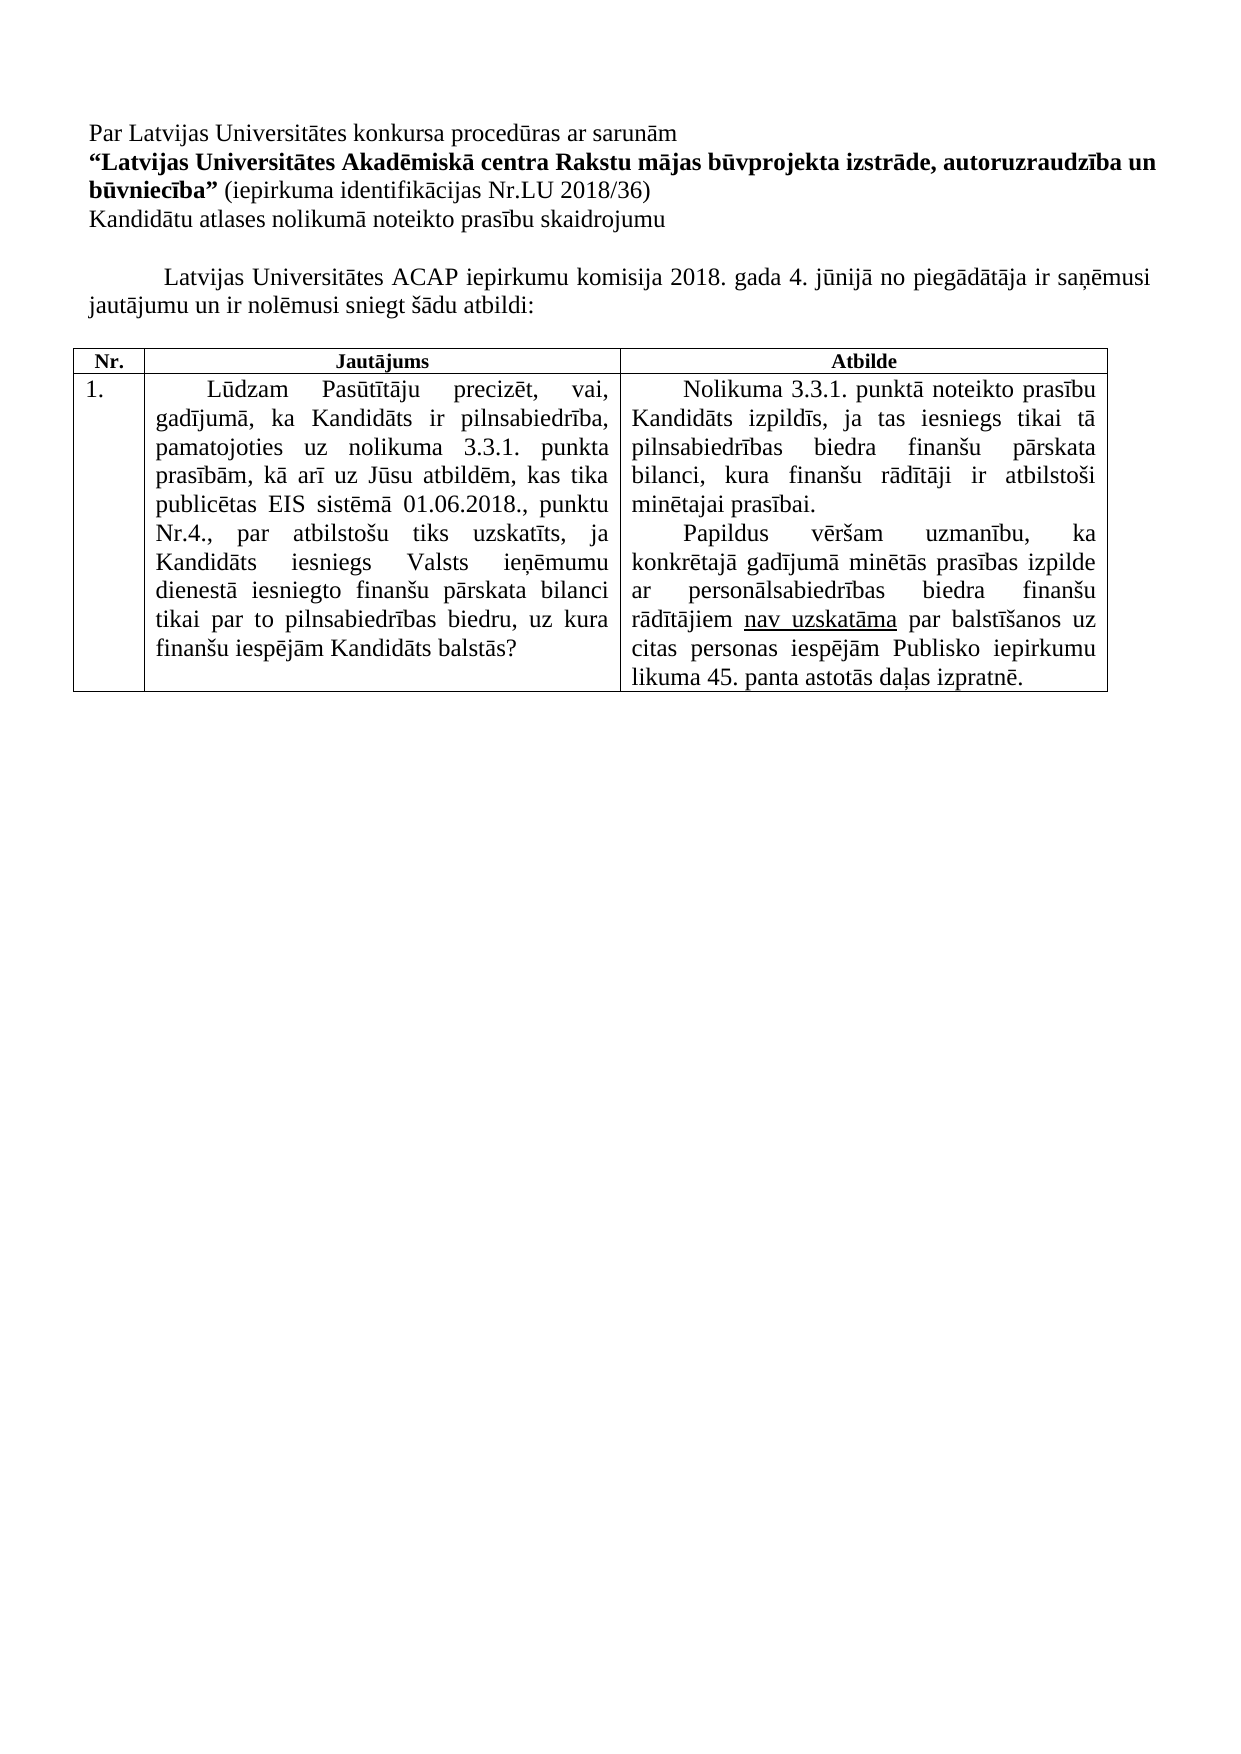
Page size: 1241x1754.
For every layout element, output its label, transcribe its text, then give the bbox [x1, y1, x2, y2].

table_header Jautājums [145, 349, 620, 373]
table_header Nr. [74, 349, 144, 373]
table_cell Lūdzam Pasūtītāju precizēt, vai, gadījumā, ka Kandidāts ir pilnsabiedrība, pamatojoties uz nolikuma 3.3.1. punkta prasībām, kā arī uz Jūsu atbildēm, kas tika publicētas EIS sistēmā 01.06.2018., punktu Nr.4., par atbilstošu tiks uzskatīts, ja Kandidāts iesniegs Valsts ieņēmumu dienestā iesniegto finanšu pārskata bilanci tikai par to pilnsabiedrības biedru, uz kura finanšu iespējām Kandidāts balstās? [145, 374, 620, 691]
text Par Latvijas Universitātes konkursa procedūras ar sarunām [89, 118, 1211, 147]
text “Latvijas Universitātes Akadēmiskā centra Rakstu mājas būvprojekta izstrāde, autoruzraudzība un būvniecība” (iepirkuma identifikācijas Nr.LU 2018/36) [89, 147, 1211, 204]
table_cell Nolikuma 3.3.1. punktā noteikto prasību Kandidāts izpildīs, ja tas iesniegs tikai tā pilnsabiedrības biedra finanšu pārskata bilanci, kura finanšu rādītāji ir atbilstoši minētajai prasībai. Papildus vēršam uzmanību, ka konkrētajā gadījumā minētās prasības izpilde ar personālsabiedrības biedra finanšu rādītājiem nav uzskatāma par balstīšanos uz citas personas iespējām Publisko iepirkumu likuma 45. panta astotās daļas izpratnē. [621, 374, 1107, 691]
text Latvijas Universitātes ACAP iepirkumu komisija 2018. gada 4. jūnijā no piegādātāja ir saņēmusi jautājumu un ir nolēmusi sniegt šādu atbildi: [89, 262, 1152, 319]
table_header Atbilde [621, 349, 1107, 373]
table_cell 1. [74, 374, 144, 691]
text Kandidātu atlases nolikumā noteikto prasību skaidrojumu [89, 204, 1211, 233]
